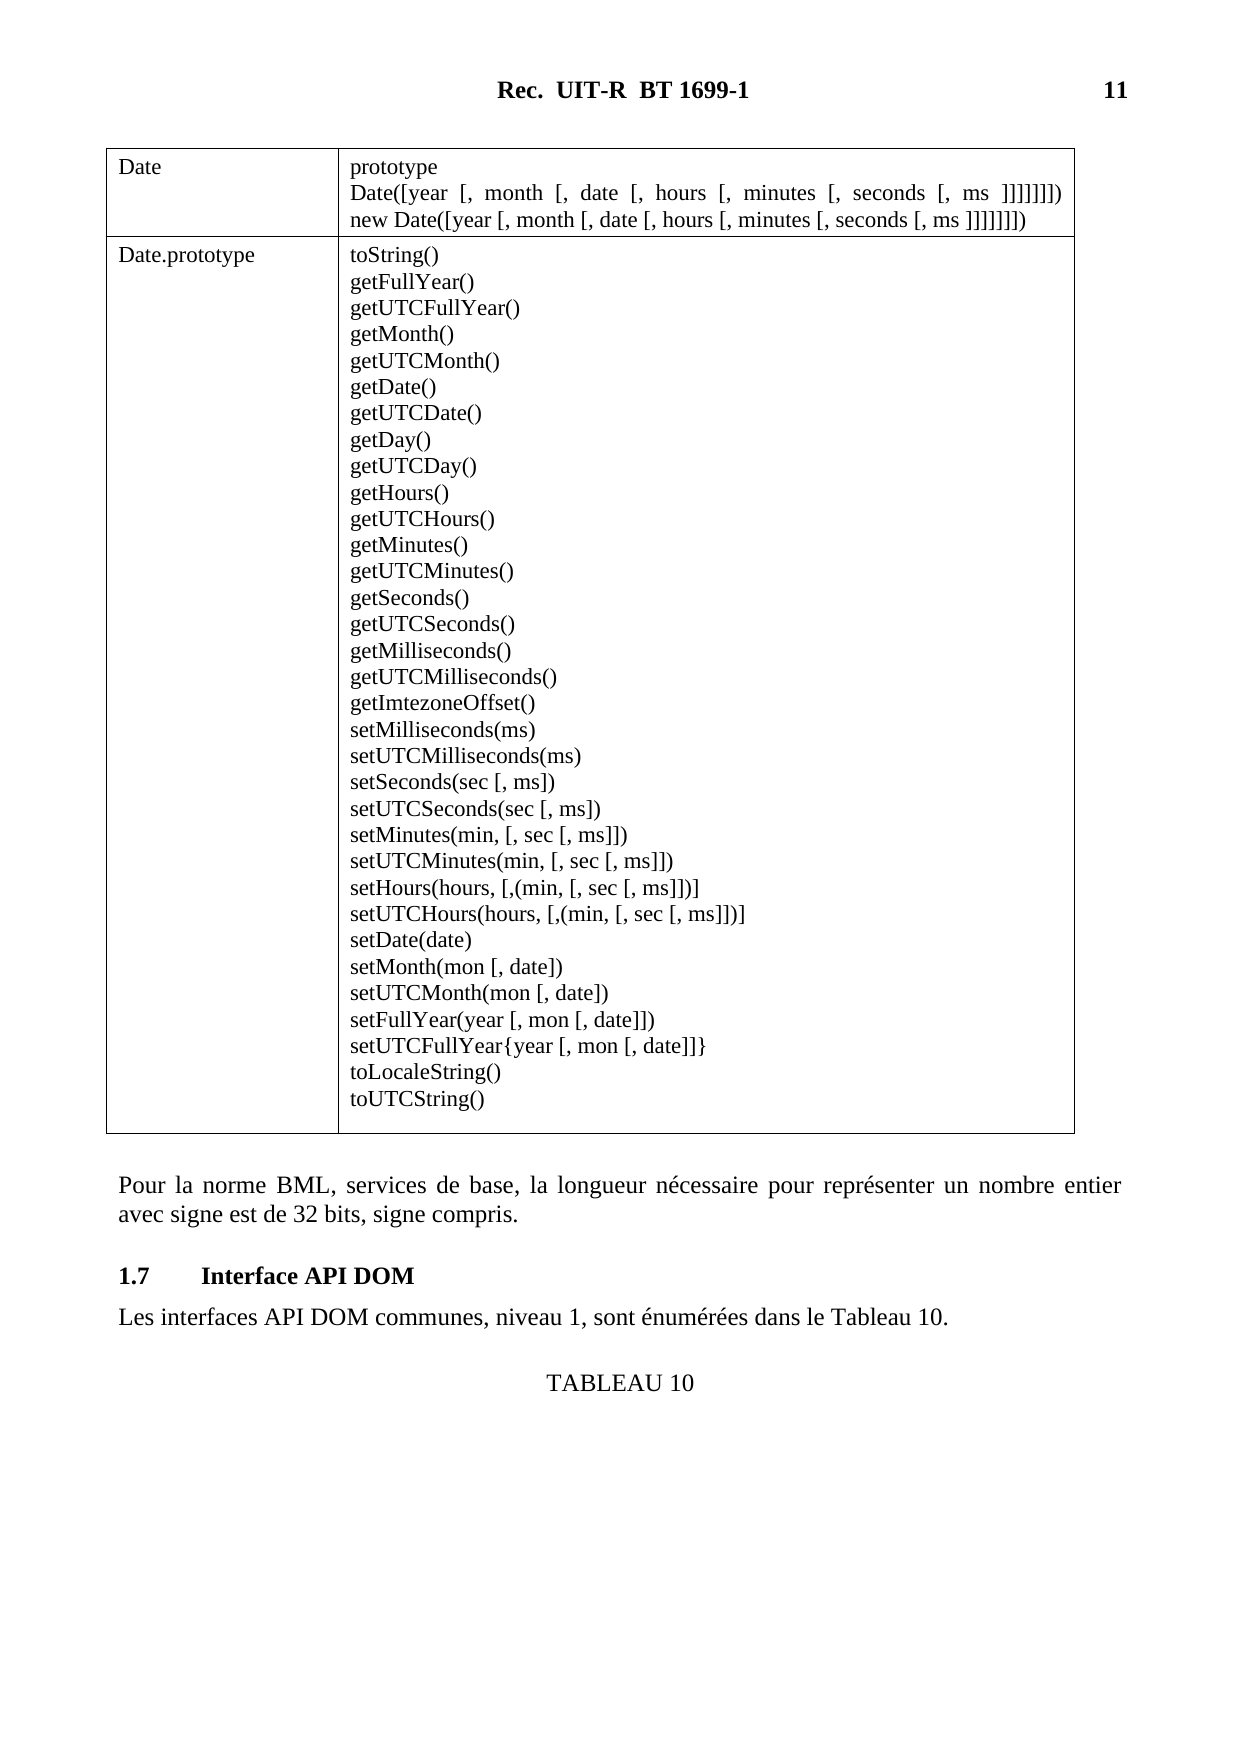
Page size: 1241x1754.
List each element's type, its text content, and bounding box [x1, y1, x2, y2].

subtitle 1.7 Interface API DOM [118, 1261, 1122, 1290]
table_cell Date.prototype [107, 237, 338, 1132]
text TABLEAU 10 [118, 1368, 1122, 1397]
text Les interfaces API DOM communes, niveau 1, sont énumérées dans le Tableau 10. [118, 1302, 1122, 1331]
table_cell toString() getFullYear() getUTCFullYear() getMonth() getUTCMonth() getDate() getUTCDate() getDay() getUTCDay() getHours() getUTCHours() getMinutes() getUTCMinutes() getSeconds() getUTCSeconds() getMilliseconds() getUTCMilliseconds() getImtezoneOffset() setMilliseconds(ms) setUTCMilliseconds(ms) setSeconds(sec [, ms]) setUTCSeconds(sec [, ms]) setMinutes(min, [, sec [, ms]]) setUTCMinutes(min, [, sec [, ms]]) setHours(hours, [,(min, [, sec [, ms]])] setUTCHours(hours, [,(min, [, sec [, ms]])] setDate(date) setMonth(mon [, date]) setUTCMonth(mon [, date]) setFullYear(year [, mon [, date]]) setUTCFullYear{year [, mon [, date]]} toLocaleString() toUTCString() [339, 237, 1074, 1132]
table_header prototype Date([year [, month [, date [, hours [, minutes [, seconds [, ms ]]]]]]]) new Date([year [, month [, date [, hours [, minutes [, seconds [, ms ]]]]]]]) [339, 149, 1074, 236]
table_header Date [107, 149, 338, 236]
text Pour la norme BML, services de base, la longueur nécessaire pour représenter un nombre entier avec signe est de 32 bits, signe compris. [118, 1170, 1122, 1228]
